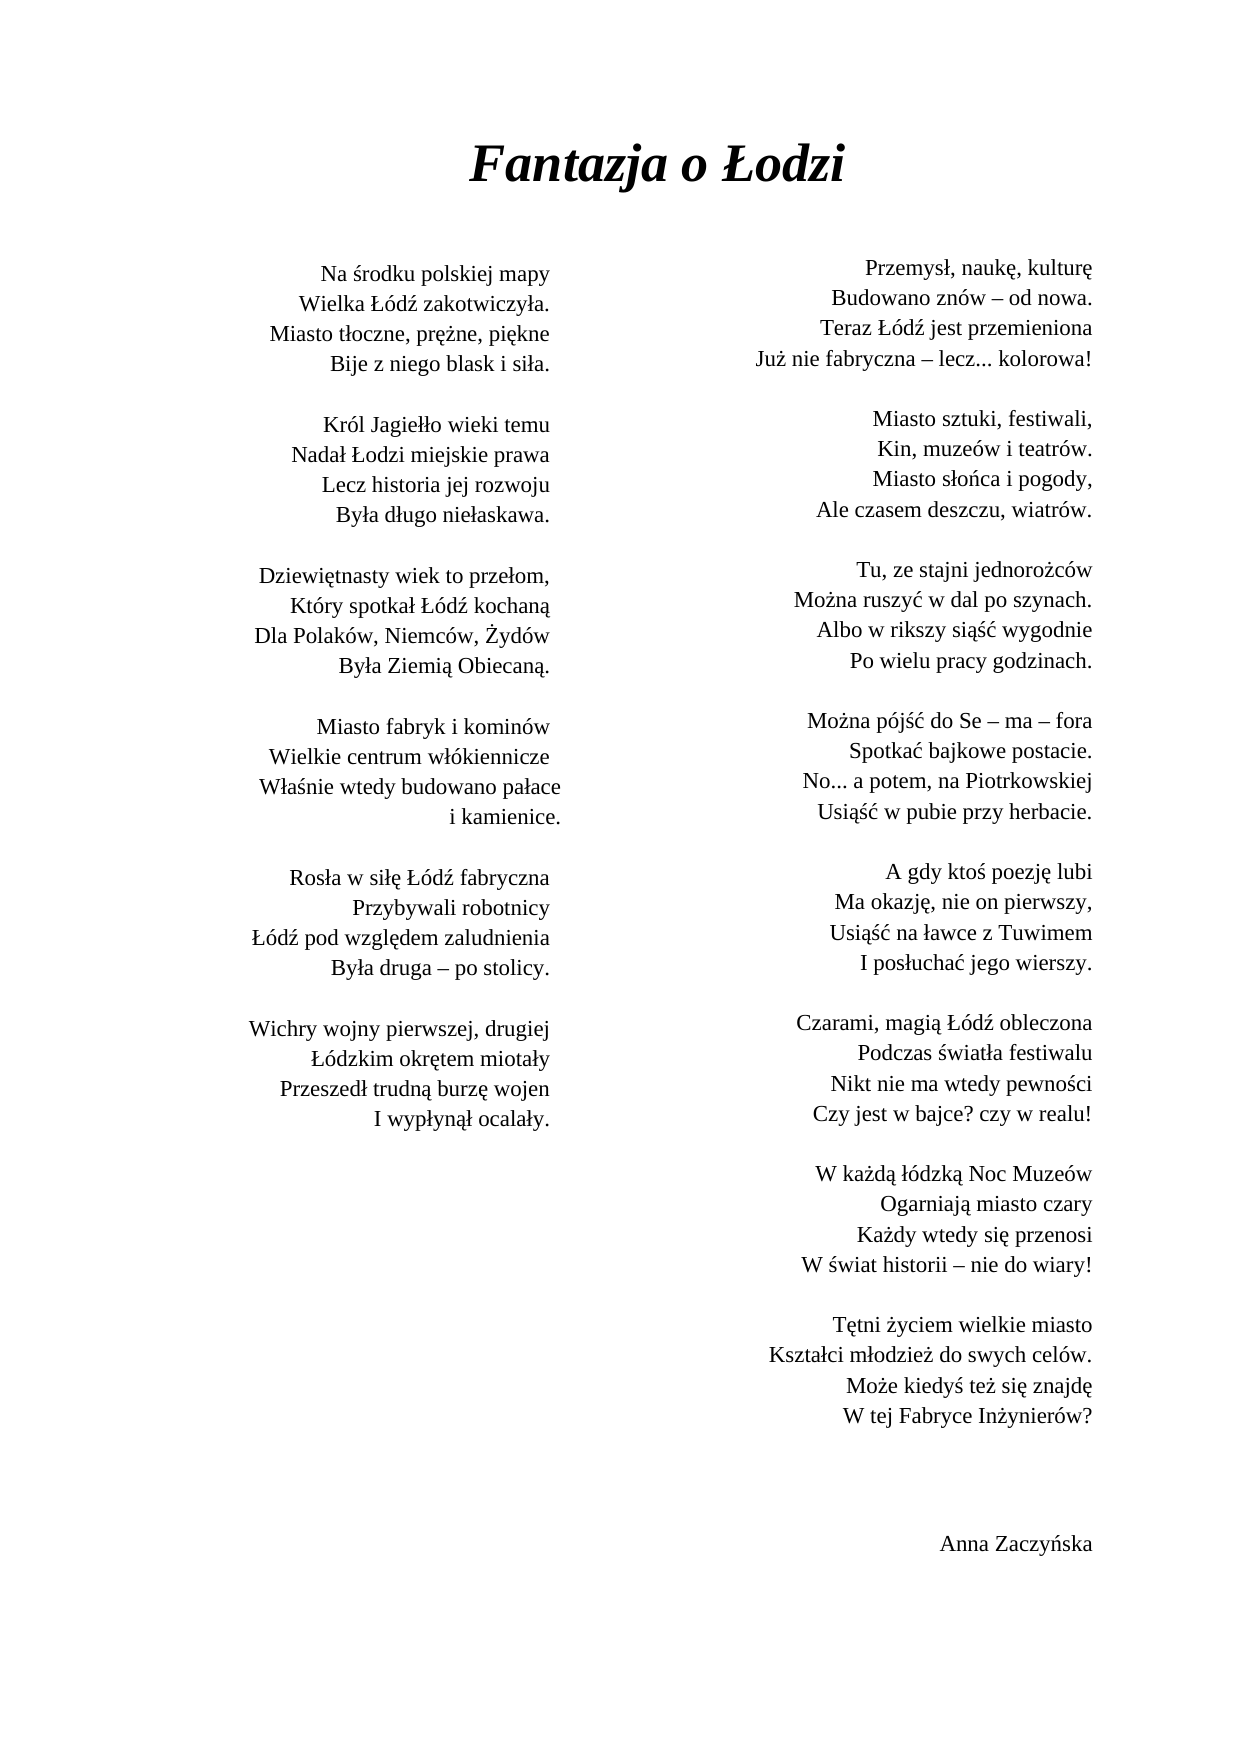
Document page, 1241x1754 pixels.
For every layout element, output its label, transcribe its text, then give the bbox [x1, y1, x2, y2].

text Kształci młodzież do swych celów. [690, 1341, 1093, 1368]
text Po wielu pracy godzinach. [690, 647, 1093, 673]
text Tętni życiem wielkie miasto [690, 1311, 1093, 1338]
text Usiąść na ławce z Tuwimem [690, 918, 1093, 945]
text W świat historii – nie do wiary! [690, 1251, 1093, 1277]
text Który spotkał Łódź kochaną [148, 592, 550, 618]
text Wielka Łódź zakotwiczyła. [148, 290, 550, 316]
text Była długo niełaskawa. [148, 501, 550, 528]
text Tu, ze stajni jednorożców [690, 556, 1093, 582]
text Miasto tłoczne, prężne, piękne [148, 320, 550, 346]
text Przemysł, naukę, kulturę [690, 254, 1093, 280]
text Teraz Łódź jest przemieniona [690, 314, 1093, 341]
text Usiąść w pubie przy herbacie. [690, 798, 1093, 824]
text Można ruszyć w dal po szynach. [690, 586, 1093, 613]
text Może kiedyś też się znajdę [690, 1372, 1093, 1398]
text Na środku polskiej mapy [148, 259, 550, 286]
text A gdy ktoś poezję lubi [690, 858, 1093, 884]
text Kin, muzeów i teatrów. [690, 435, 1093, 462]
text Lecz historia jej rozwoju [148, 471, 550, 497]
text Ogarniają miasto czary [690, 1190, 1093, 1217]
text Rosła w siłę Łódź fabryczna [148, 864, 550, 890]
text Miasto fabryk i kominów [148, 713, 550, 739]
text Dla Polaków, Niemców, Żydów [148, 622, 550, 648]
text Spotkać bajkowe postacie. [690, 737, 1093, 764]
text Już nie fabryczna – lecz... kolorowa! [690, 344, 1093, 371]
text Nikt nie ma wtedy pewności [690, 1069, 1093, 1096]
text I posłuchać jego wierszy. [690, 949, 1093, 975]
text Można pójść do Se – ma – fora [690, 707, 1093, 733]
text Budowano znów – od nowa. [690, 284, 1093, 311]
text Król Jagiełło wieki temu [148, 411, 550, 437]
text Była druga – po stolicy. [148, 954, 550, 981]
text Czarami, magią Łódź obleczona [690, 1009, 1093, 1036]
text Przeszedł trudną burzę wojen [148, 1075, 550, 1102]
text Ma okazję, nie on pierwszy, [690, 888, 1093, 915]
text Dziewiętnasty wiek to przełom, [148, 562, 550, 588]
text Czy jest w bajce? czy w realu! [690, 1100, 1093, 1126]
text Łódź pod względem zaludnienia [148, 924, 550, 951]
text Miasto słońca i pogody, [690, 465, 1093, 492]
text Była Ziemią Obiecaną. [148, 652, 550, 679]
text Albo w rikszy siąść wygodnie [690, 616, 1093, 643]
text I wypłynął ocalały. [148, 1105, 550, 1132]
text Nadał Łodzi miejskie prawa [148, 441, 550, 467]
text i kamienice. [148, 803, 561, 830]
text Podczas światła festiwalu [690, 1039, 1093, 1066]
text Ale czasem deszczu, wiatrów. [690, 496, 1093, 522]
text Przybywali robotnicy [148, 894, 550, 920]
text No... a potem, na Piotrkowskiej [690, 767, 1093, 794]
text Anna Zaczyńska [148, 1530, 1093, 1557]
text Wielkie centrum włókiennicze [148, 743, 550, 769]
text W tej Fabryce Inżynierów? [690, 1402, 1093, 1428]
text Właśnie wtedy budowano pałace [148, 773, 561, 799]
text Miasto sztuki, festiwali, [690, 405, 1093, 431]
text Wichry wojny pierwszej, drugiej [148, 1015, 550, 1041]
text Łódzkim okrętem miotały [148, 1045, 550, 1071]
text Bije z niego blask i siła. [148, 350, 550, 377]
text Każdy wtedy się przenosi [690, 1221, 1093, 1247]
text W każdą łódzką Noc Muzeów [690, 1160, 1093, 1187]
